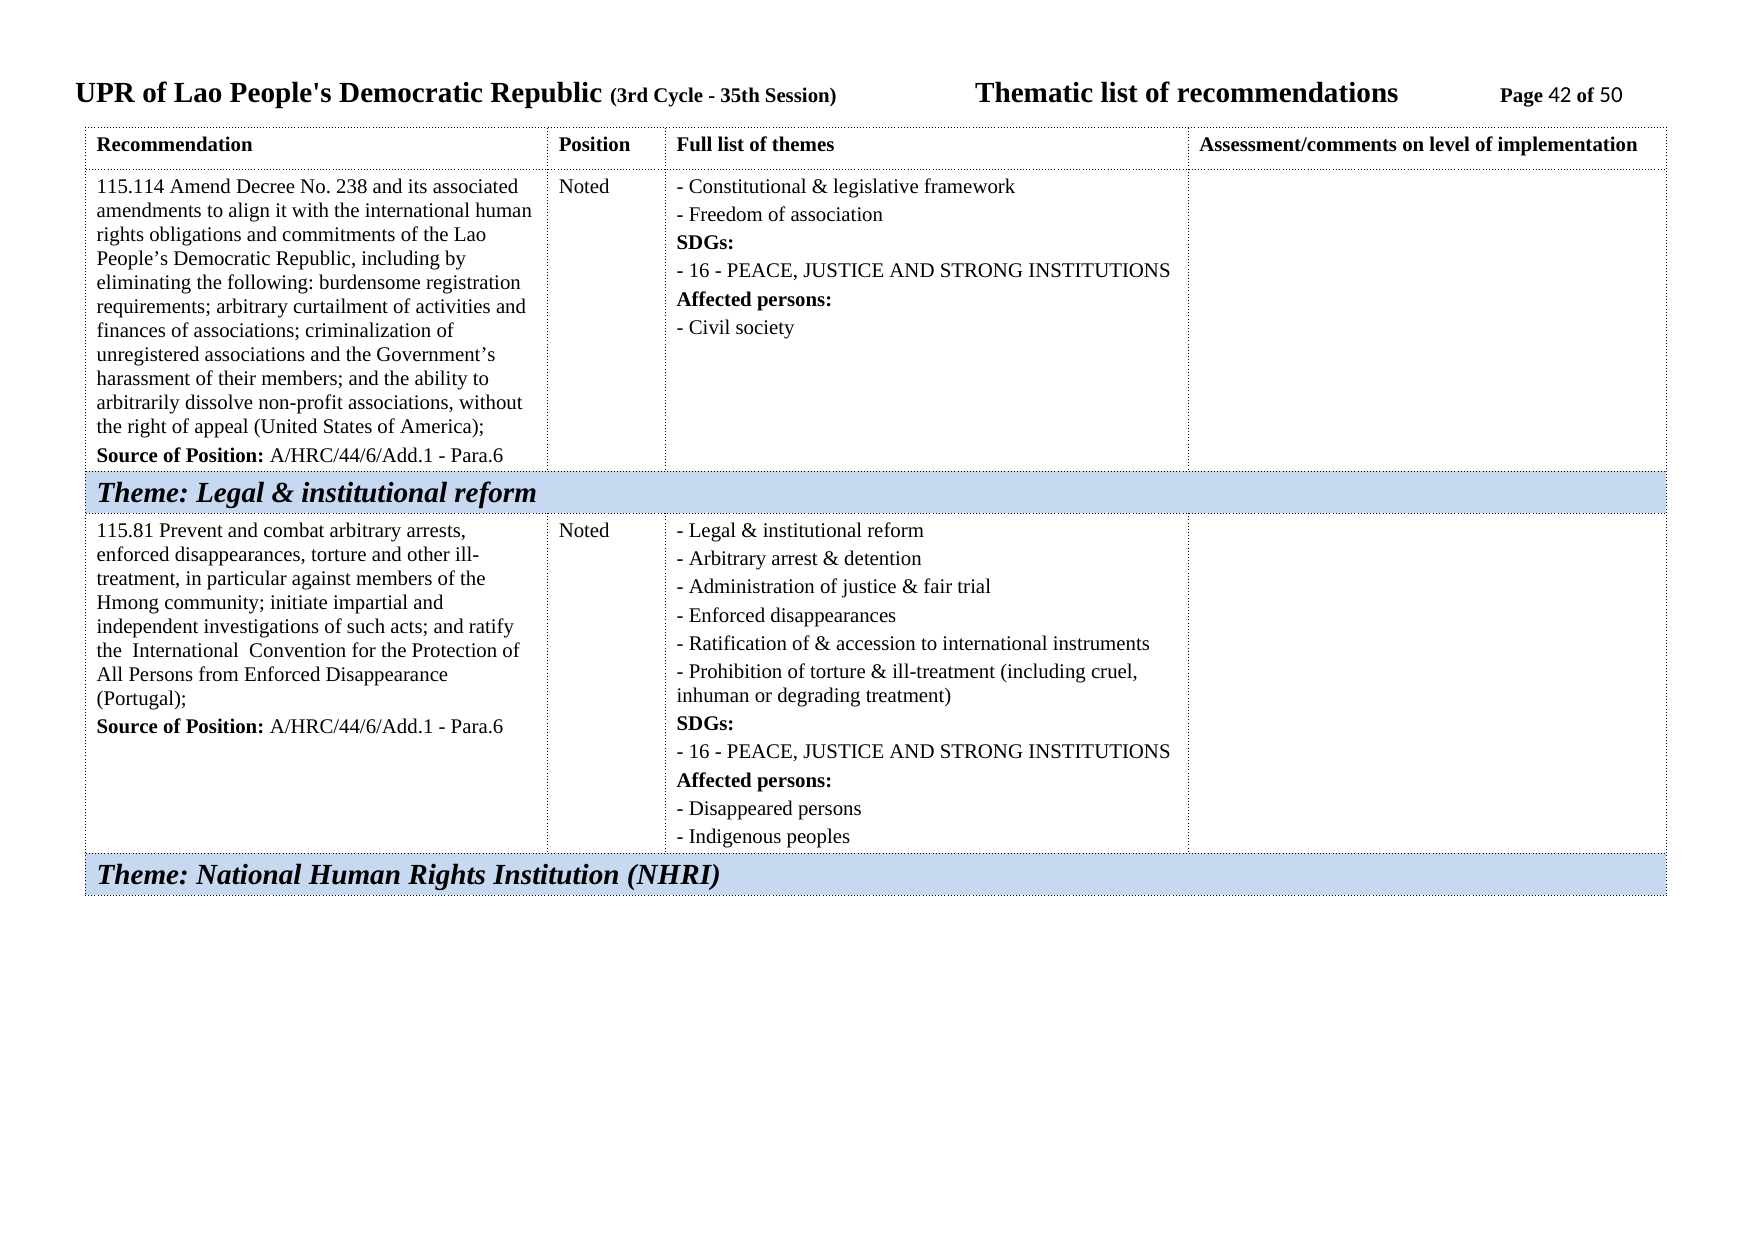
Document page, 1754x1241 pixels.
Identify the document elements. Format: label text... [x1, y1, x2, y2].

table_cell 115.81 Prevent and combat arbitrary arrests, enforced disappearances, torture and other ill-treatment, in particular against members of the Hmong community; initiate impartial and independent investigations of such acts; and ratify the International Convention for the Protection of All Persons from Enforced Disappearance (Portugal); Source of Position: A/HRC/44/6/Add.1 - Para.6 [85, 513, 547, 852]
table_cell - Constitutional & legislative framework - Freedom of association SDGs: - 16 - PEACE, JUSTICE AND STRONG INSTITUTIONS Affected persons: - Civil society [665, 169, 1188, 471]
table_header Recommendation [85, 127, 547, 169]
table_cell [1188, 513, 1666, 852]
table_header Full list of themes [665, 127, 1188, 169]
table_cell [1188, 169, 1666, 471]
table_header Assessment/comments on level of implementation [1188, 127, 1666, 169]
table_cell Noted [547, 169, 665, 471]
table_header Position [547, 127, 665, 169]
table_cell - Legal & institutional reform - Arbitrary arrest & detention - Administration of justice & fair trial - Enforced disappearances - Ratification of & accession to international instruments - Prohibition of torture & ill-treatment (including cruel, inhuman or degrading treatment) SDGs: - 16 - PEACE, JUSTICE AND STRONG INSTITUTIONS Affected persons: - Disappeared persons - Indigenous peoples [665, 513, 1188, 852]
table_cell Theme: National Human Rights Institution (NHRI) [85, 853, 1666, 895]
table_cell Theme: Legal & institutional reform [85, 471, 1666, 513]
table_cell Noted [547, 513, 665, 852]
table_cell 115.114 Amend Decree No. 238 and its associated amendments to align it with the international human rights obligations and commitments of the Lao People’s Democratic Republic, including by eliminating the following: burdensome registration requirements; arbitrary curtailment of activities and finances of associations; criminalization of unregistered associations and the Government’s harassment of their members; and the ability to arbitrarily dissolve non-profit associations, without the right of appeal (United States of America); Source of Position: A/HRC/44/6/Add.1 - Para.6 [85, 169, 547, 471]
